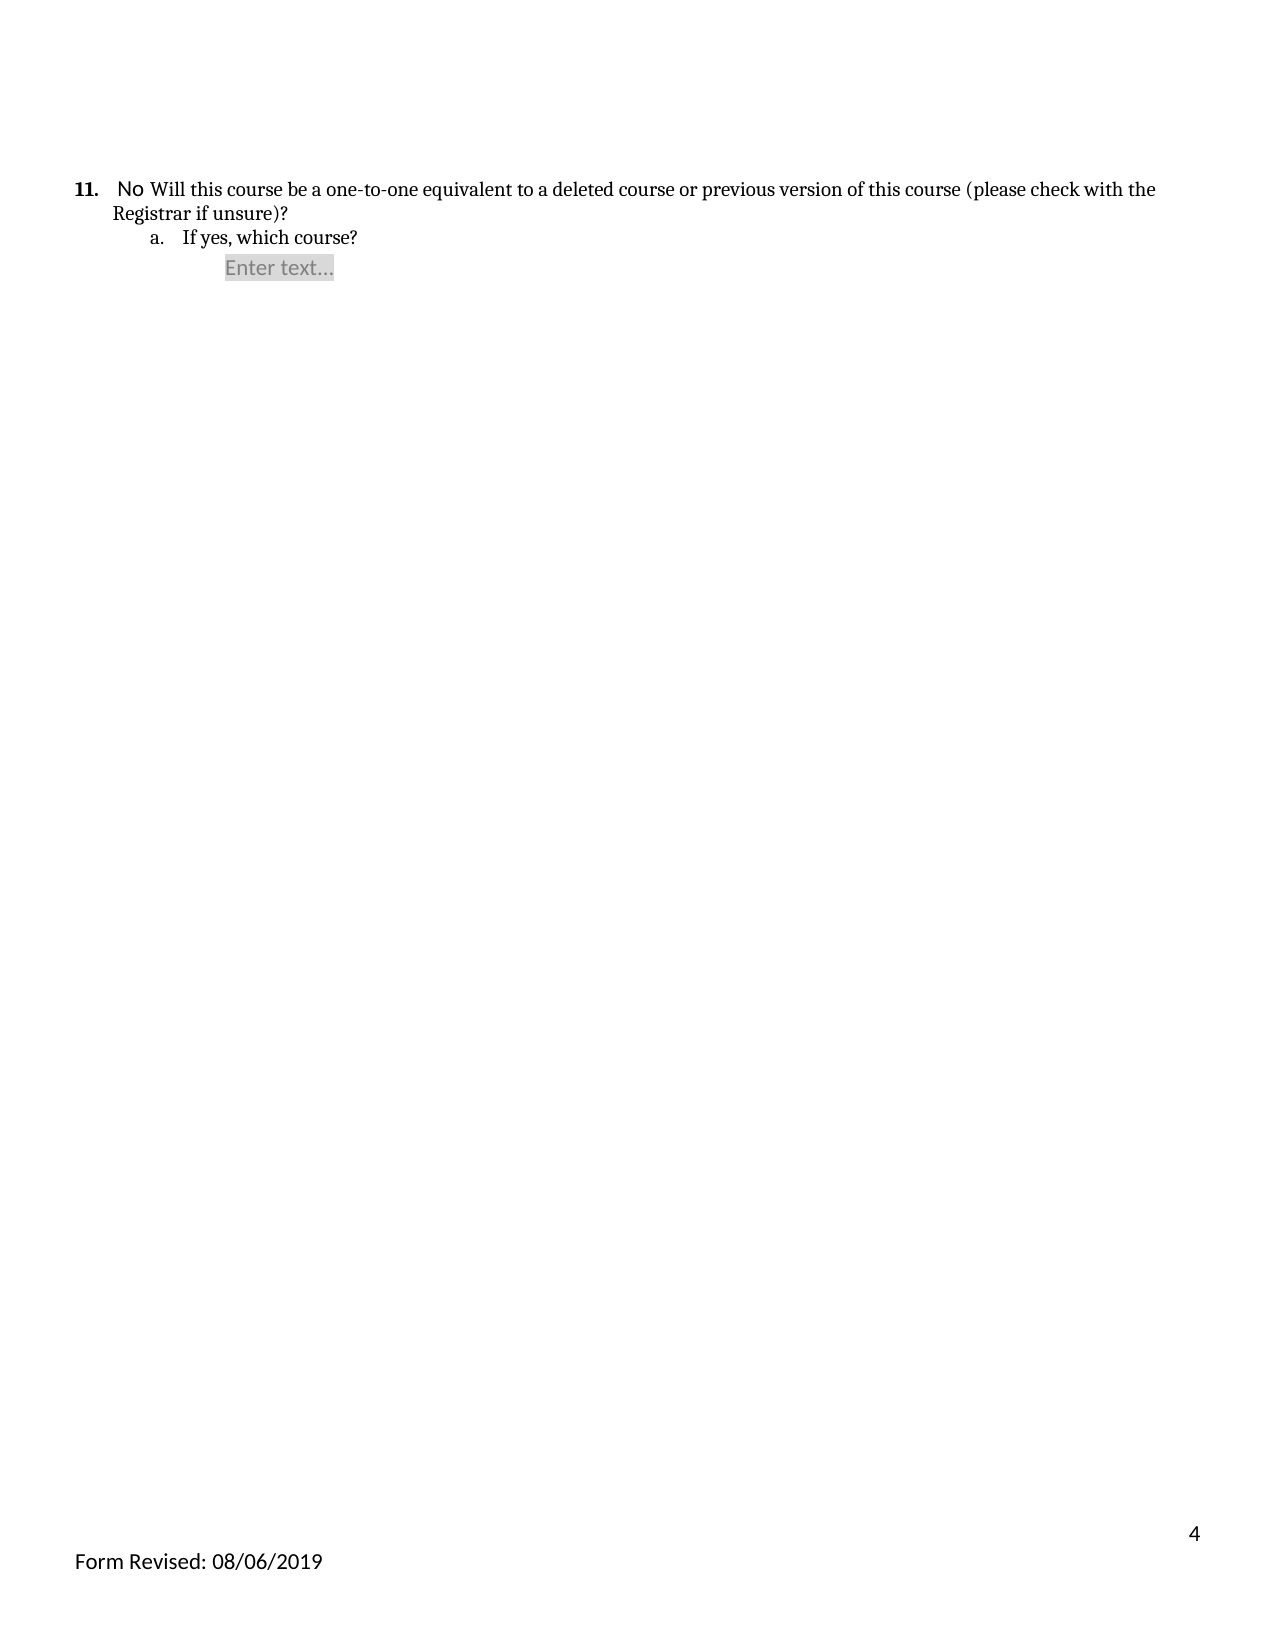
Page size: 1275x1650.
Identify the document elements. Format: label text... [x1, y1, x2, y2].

list No Will this course be a one-to-one equivalent to a deleted course or previous version of this course (please check with the Registrar if unsure)? [75, 174, 1200, 226]
text a. If yes, which course? [150, 226, 1200, 250]
text Enter text... [150, 253, 1200, 281]
